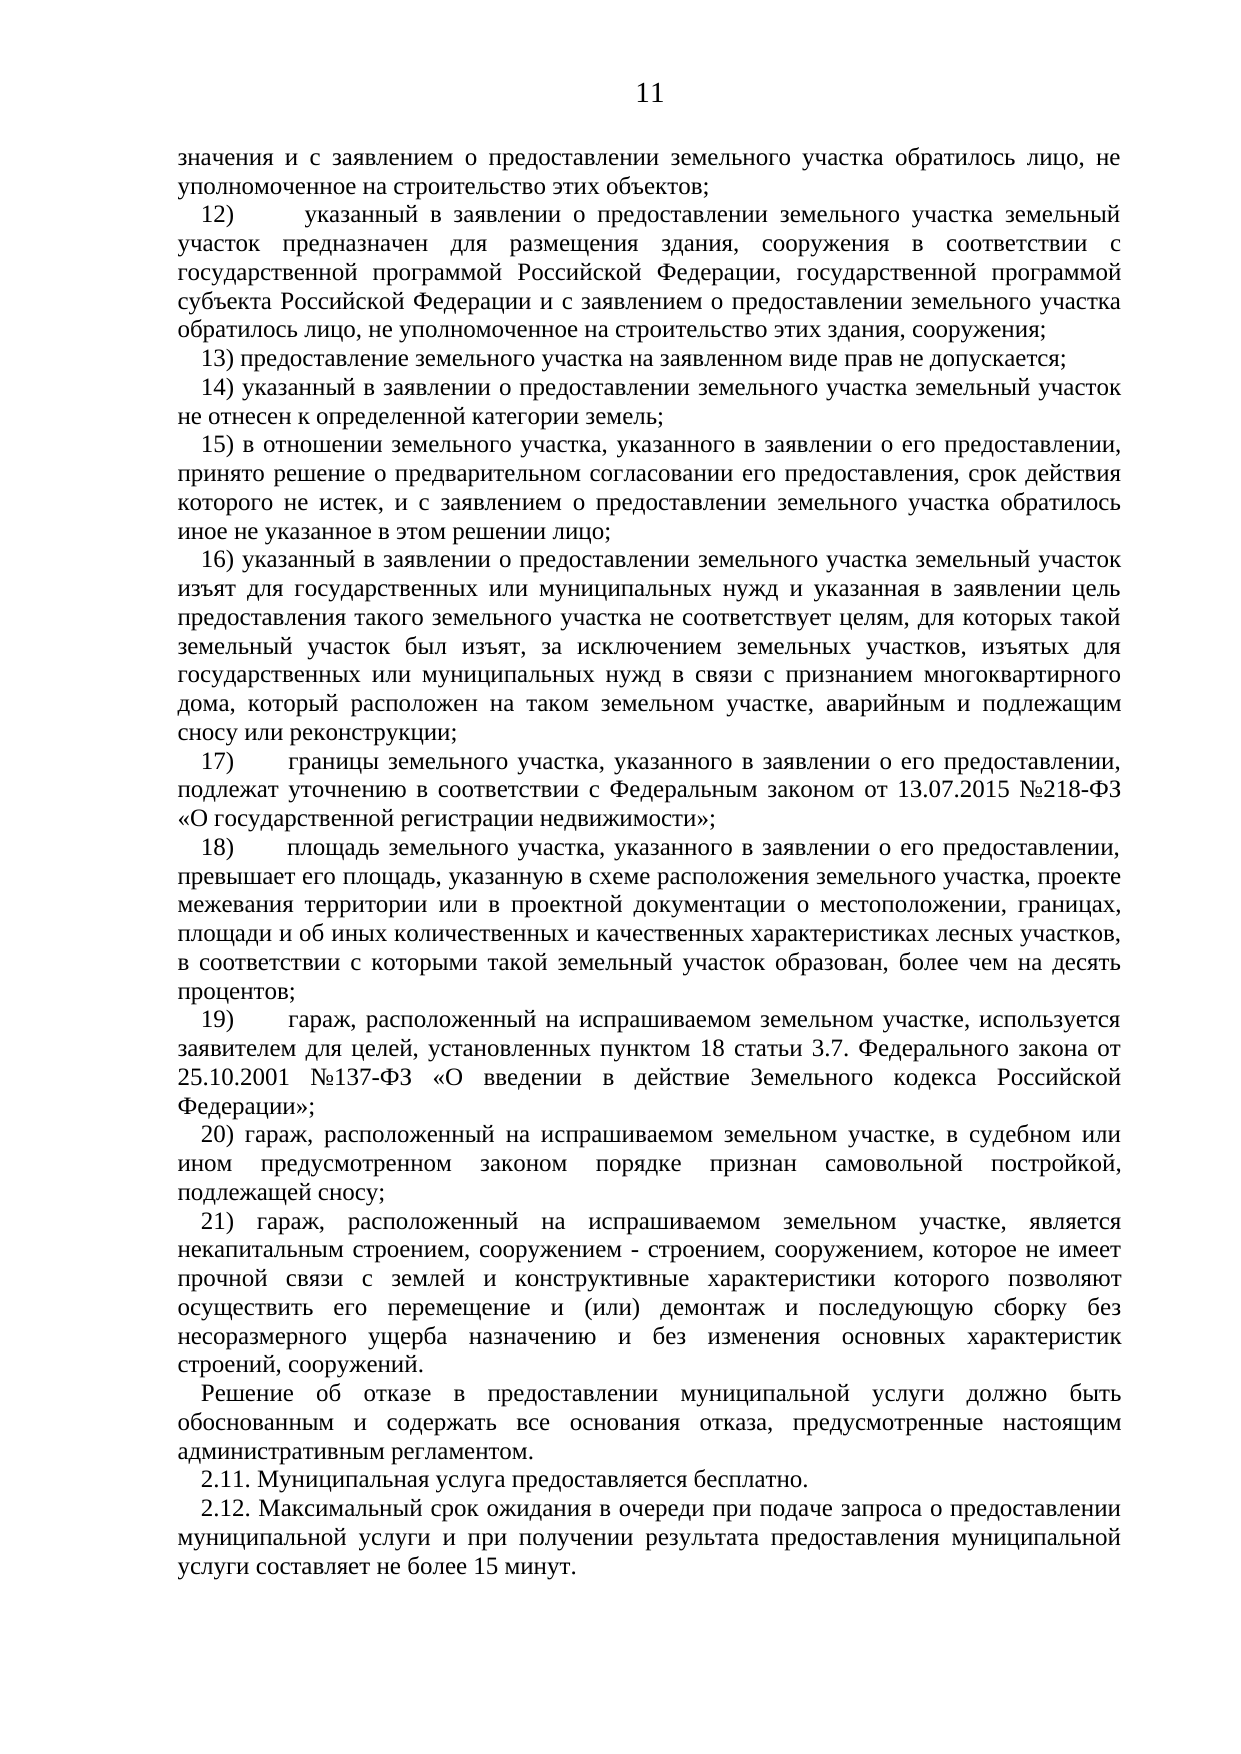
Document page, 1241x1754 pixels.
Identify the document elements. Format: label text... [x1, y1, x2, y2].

text 20) гараж, расположенный на испрашиваемом земельном участке, в судебном или ином предусмотренном законом порядке признан самовольной постройкой, подлежащей сносу; [177, 1119, 1122, 1206]
text 13) предоставление земельного участка на заявленном виде прав не допускается; [177, 343, 1122, 372]
text 16) указанный в заявлении о предоставлении земельного участка земельный участок изъят для государственных или муниципальных нужд и указанная в заявлении цель предоставления такого земельного участка не соответствует целям, для которых такой земельный участок был изъят, за исключением земельных участков, изъятых для государственных или муниципальных нужд в связи с признанием многоквартирного дома, который расположен на таком земельном участке, аварийным и подлежащим сносу или реконструкции; [177, 544, 1122, 746]
text 14) указанный в заявлении о предоставлении земельного участка земельный участок не отнесен к определенной категории земель; [177, 372, 1122, 429]
text 18) площадь земельного участка, указанного в заявлении о его предоставлении, превышает его площадь, указанную в схеме расположения земельного участка, проекте межевания территории или в проектной документации о местоположении, границах, площади и об иных количественных и качественных характеристиках лесных участков, в соответствии с которыми такой земельный участок образован, более чем на десять процентов; [177, 832, 1122, 1004]
text Решение об отказе в предоставлении муниципальной услуги должно быть обоснованным и содержать все основания отказа, предусмотренные настоящим административным регламентом. [177, 1378, 1122, 1464]
text 2.12. Максимальный срок ожидания в очереди при подаче запроса о предоставлении муниципальной услуги и при получении результата предоставления муниципальной услуги составляет не более 15 минут. [177, 1493, 1122, 1579]
text 19) гараж, расположенный на испрашиваемом земельном участке, используется заявителем для целей, установленных пунктом 18 статьи 3.7. Федерального закона от 25.10.2001 №137-ФЗ «О введении в действие Земельного кодекса Российской Федерации»; [177, 1004, 1122, 1119]
text 17) границы земельного участка, указанного в заявлении о его предоставлении, подлежат уточнению в соответствии с Федеральным законом от 13.07.2015 №218-ФЗ «О государственной регистрации недвижимости»; [177, 746, 1122, 832]
text 12) указанный в заявлении о предоставлении земельного участка земельный участок предназначен для размещения здания, сооружения в соответствии с государственной программой Российской Федерации, государственной программой субъекта Российской Федерации и с заявлением о предоставлении земельного участка обратилось лицо, не уполномоченное на строительство этих здания, сооружения; [177, 199, 1122, 343]
text 2.11. Муниципальная услуга предоставляется бесплатно. [177, 1464, 1122, 1493]
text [177, 142, 1122, 199]
text 15) в отношении земельного участка, указанного в заявлении о его предоставлении, принято решение о предварительном согласовании его предоставления, срок действия которого не истек, и с заявлением о предоставлении земельного участка обратилось иное не указанное в этом решении лицо; [177, 429, 1122, 544]
text 21) гараж, расположенный на испрашиваемом земельном участке, является некапитальным строением, сооружением - строением, сооружением, которое не имеет прочной связи с землей и конструктивные характеристики которого позволяют осуществить его перемещение и (или) демонтаж и последующую сборку без несоразмерного ущерба назначению и без изменения основных характеристик строений, сооружений. [177, 1206, 1122, 1378]
